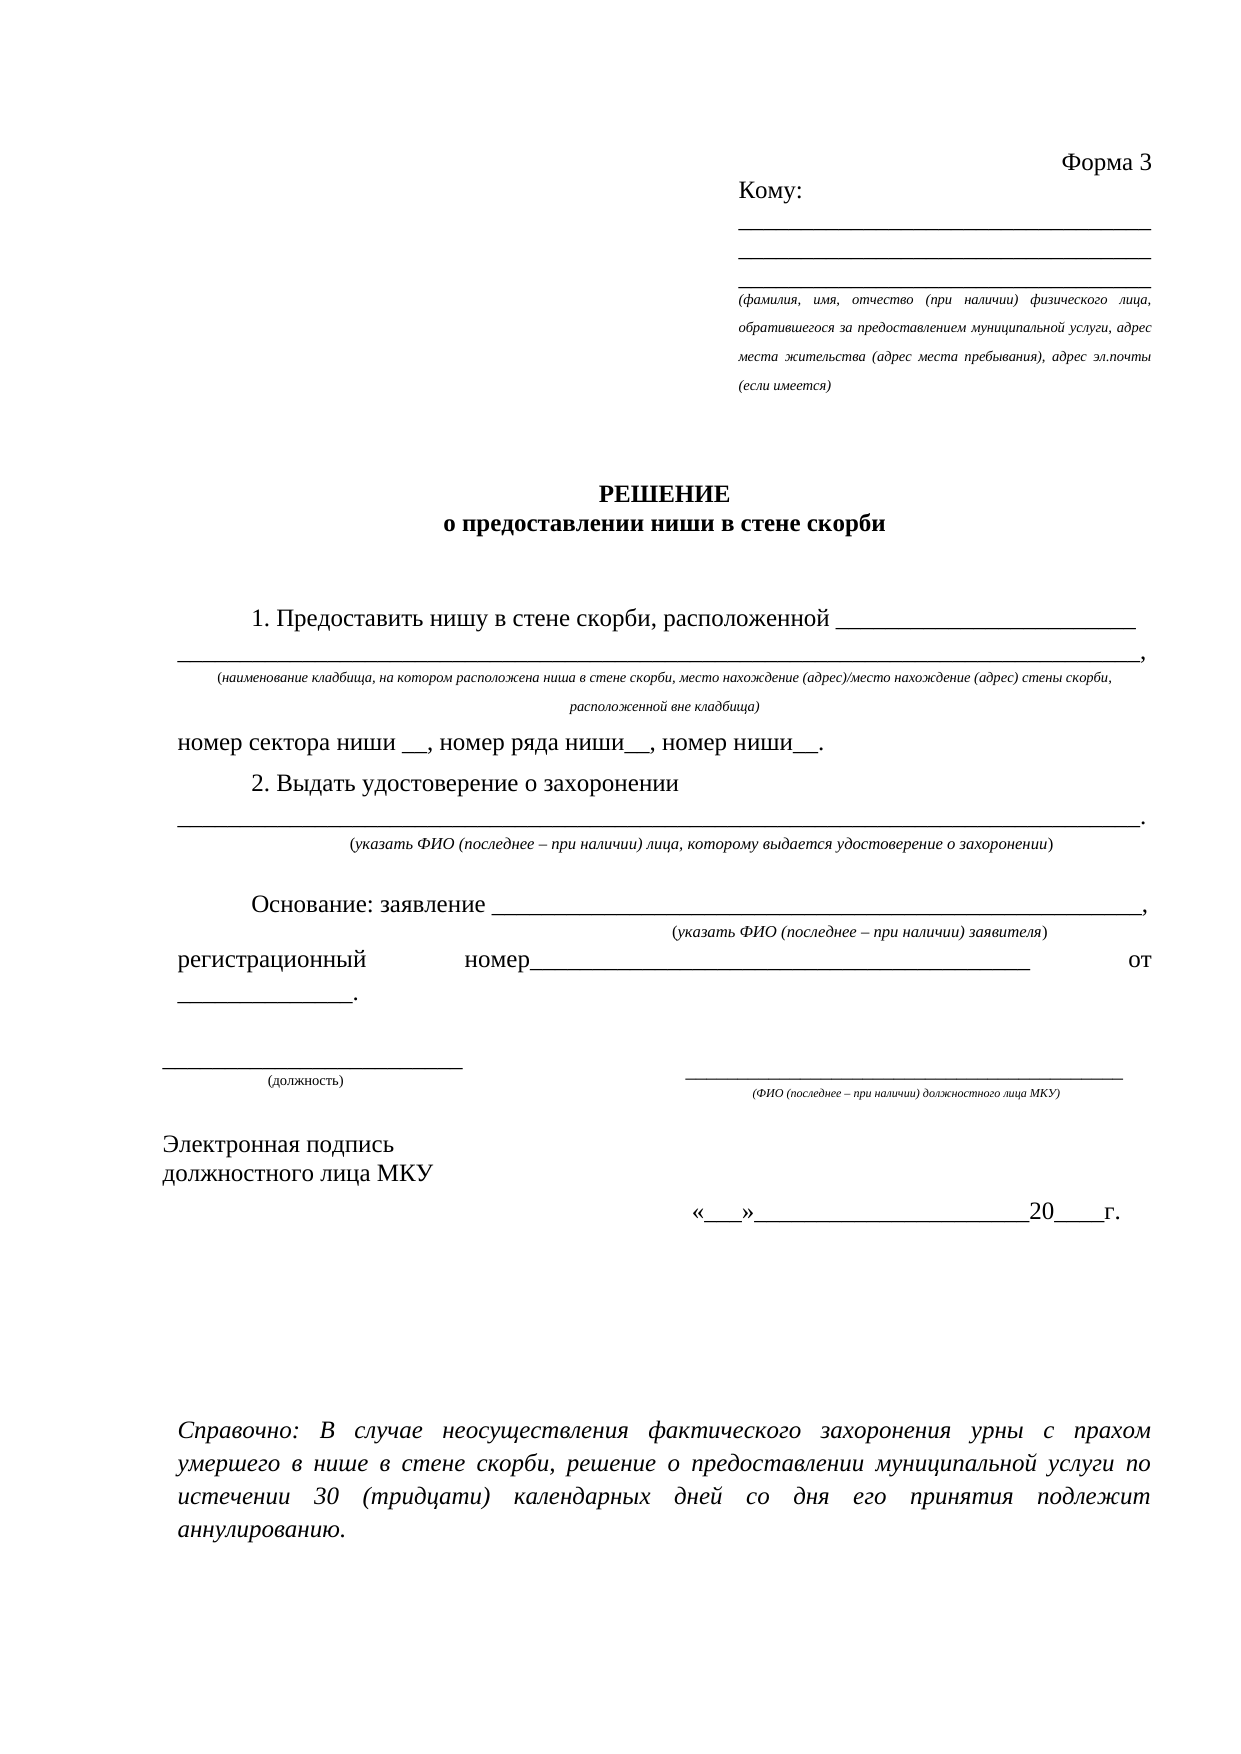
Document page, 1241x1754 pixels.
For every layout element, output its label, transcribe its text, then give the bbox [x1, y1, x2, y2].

text (фамилия, имя, отчество (при наличии) физического лица, обратившегося за предоставлением муниципальной услуги, адрес места жительства (адрес места пребывания), адрес эл.почты (если имеется) [738, 291, 1152, 406]
text о предоставлении ниши в стене скорби [177, 508, 1152, 537]
table_header ________________________ (должность) Электронная подпись должностного лица МКУ [151, 1010, 476, 1254]
text Кому: [738, 176, 1152, 204]
text регистрационный номер________________________________________ от ______________. [177, 944, 1152, 1006]
text ___________________________________________________________________________________________________ [738, 204, 1152, 291]
text (указать ФИО (последнее – при наличии) заявителя) [177, 922, 1152, 941]
text Справочно: В случае неосуществления фактического захоронения урны с прахом умершего в нише в стене скорби, решение о предоставлении муниципальной услуги по истечении 30 (тридцати) календарных дней со дня его принятия подлежит аннулированию. [177, 1415, 1152, 1543]
text 2. Выдать удостоверение о захоронении _____________________________________________________________________________. [177, 768, 1152, 829]
table_header __________________________________________ (ФИО (последнее – при наличии) должностного лица МКУ) «___»______________________20____г. [476, 1010, 1141, 1254]
text 1. Предоставить нишу в стене скорби, расположенной ________________________ [177, 603, 1152, 632]
text _____________________________________________________________________________, [177, 636, 1152, 665]
text Основание: заявление ____________________________________________________, [177, 889, 1152, 918]
text (указать ФИО (последнее – при наличии) лица, которому выдается удостоверение о захоронении) [177, 834, 1152, 853]
text Форма 3 [738, 147, 1152, 176]
text (наименование кладбища, на котором расположена ниша в стене скорби, место нахождение (адрес)/место нахождение (адрес) стены скорби, расположенной вне кладбища) [177, 669, 1152, 727]
text РЕШЕНИЕ [177, 479, 1152, 508]
text номер сектора ниши __, номер ряда ниши__, номер ниши__. [177, 727, 1152, 755]
